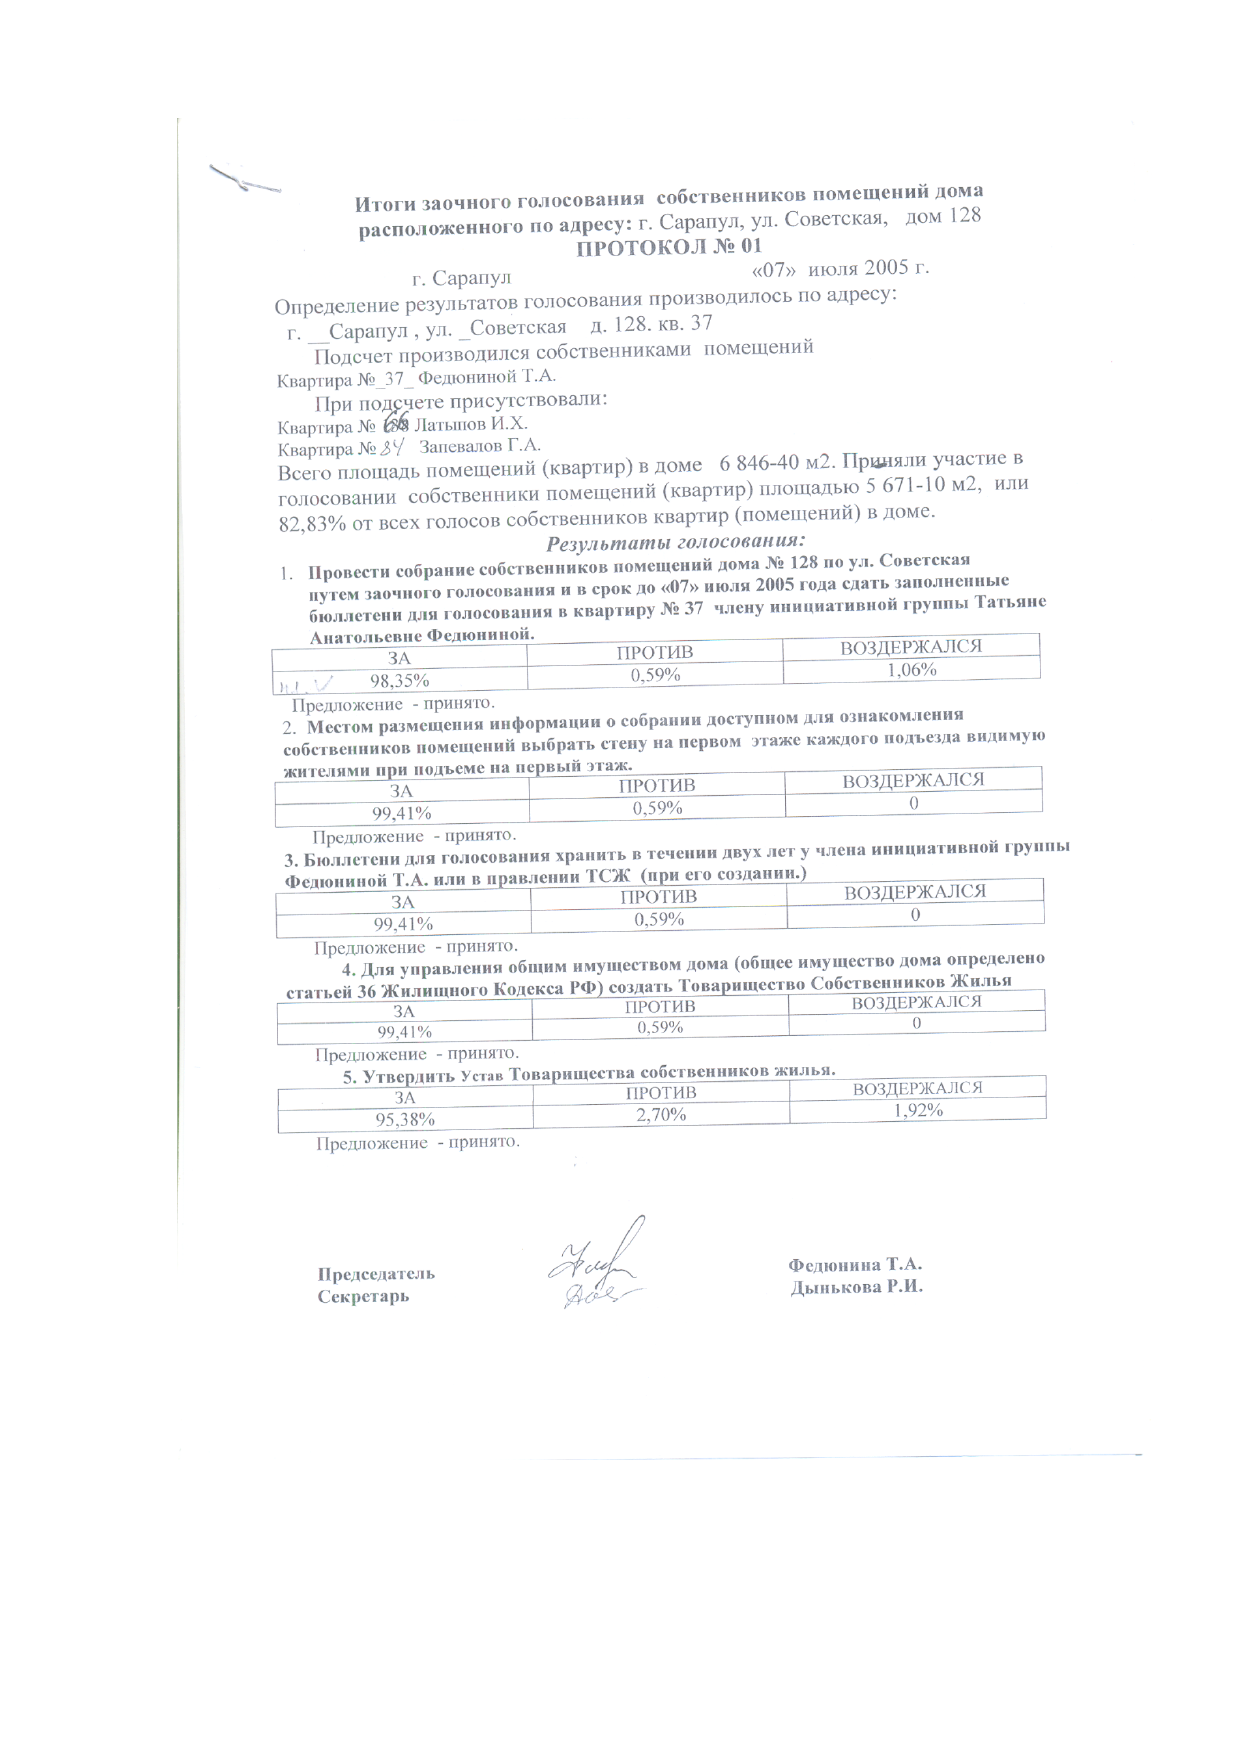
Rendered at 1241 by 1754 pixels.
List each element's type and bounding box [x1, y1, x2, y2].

picture [177, 118, 1152, 1460]
